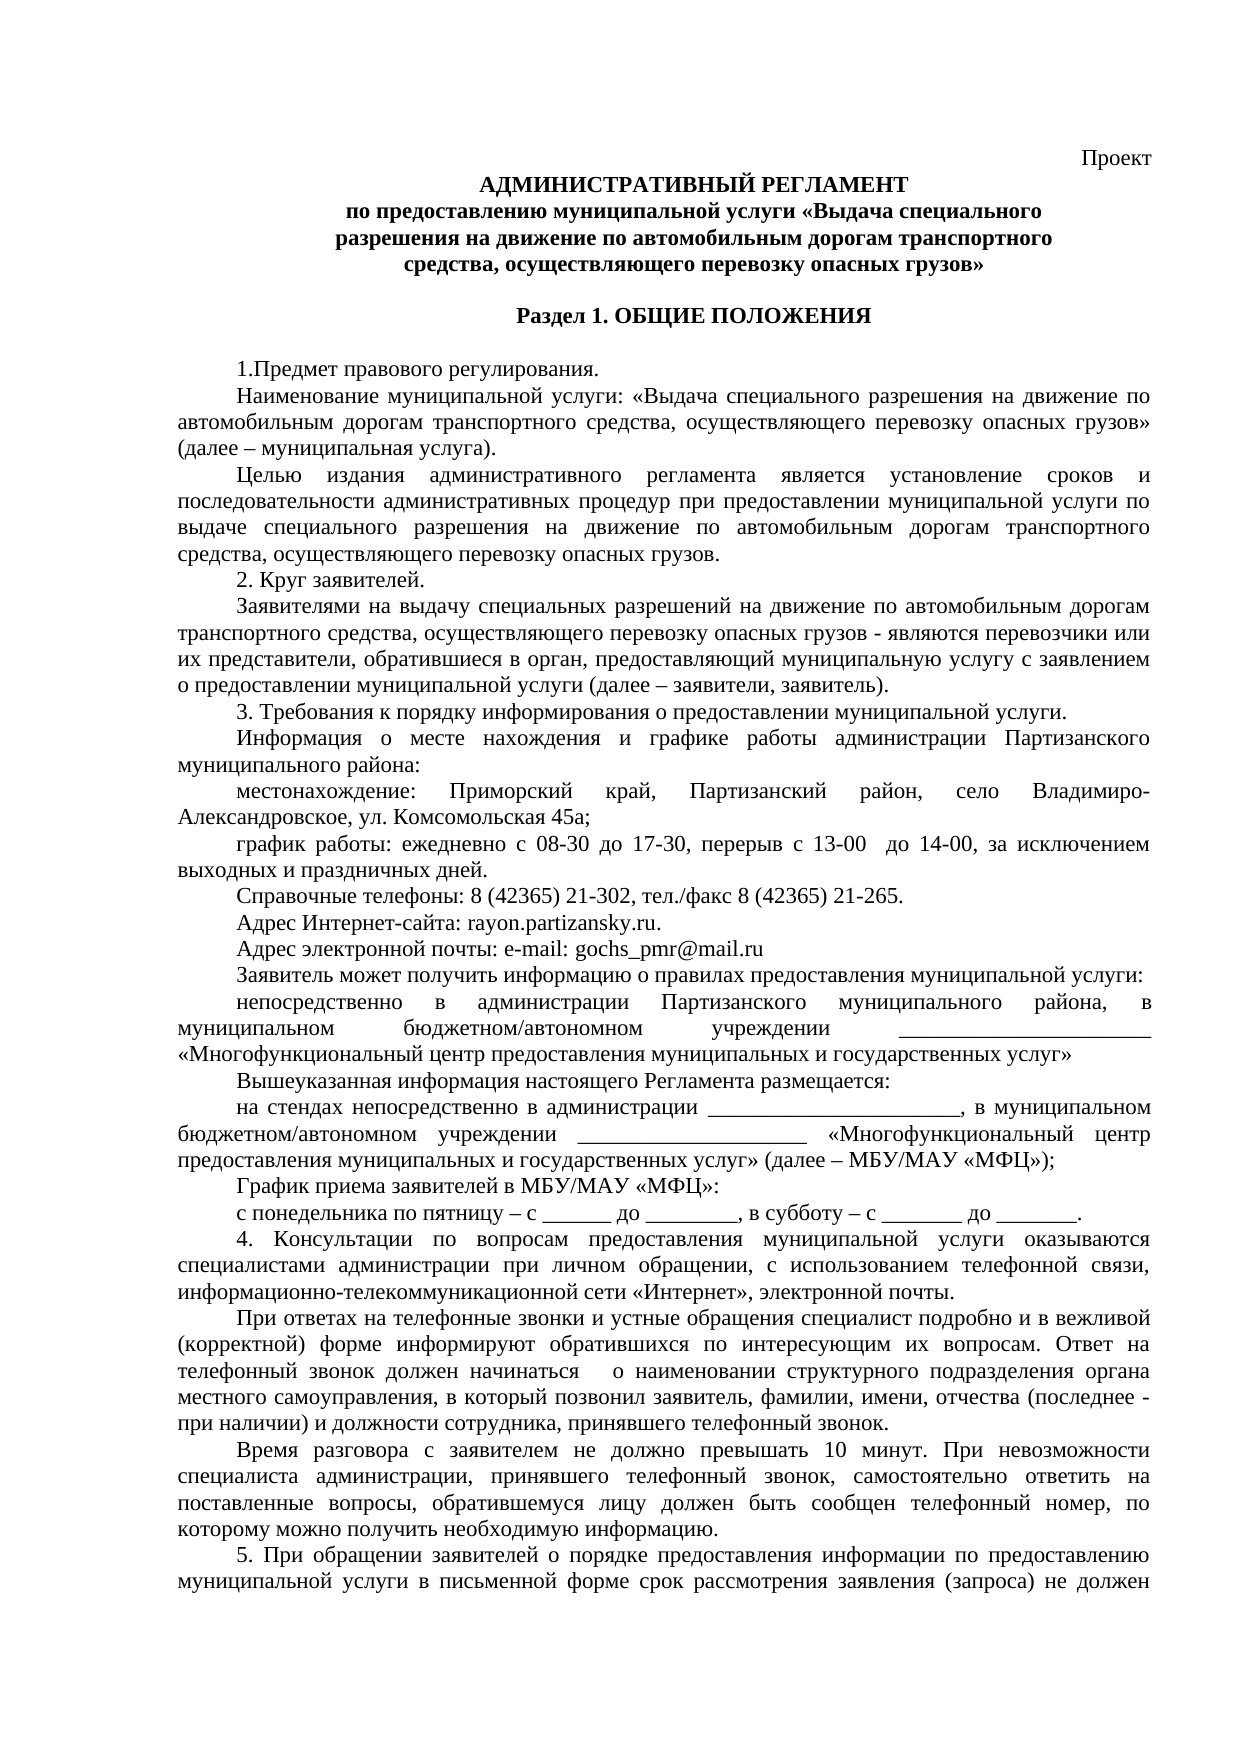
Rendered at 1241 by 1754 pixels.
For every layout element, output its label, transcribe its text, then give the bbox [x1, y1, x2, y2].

text 2. Круг заявителей. [177, 566, 1152, 592]
text АДМИНИСТРАТИВНЫЙ РЕГЛАМЕНТ [177, 171, 1152, 197]
text Время разговора с заявителем не должно превышать 10 минут. При невозможности специалиста администрации, принявшего телефонный звонок, самостоятельно ответить на поставленные вопросы, обратившемуся лицу должен быть сообщен телефонный номер, по которому можно получить необходимую информацию. [177, 1436, 1152, 1541]
text график работы: ежедневно с 08-30 до 17-30, перерыв с 13-00 до 14-00, за исключением выходных и праздничных дней. [177, 830, 1152, 882]
text 3. Требования к порядку информирования о предоставлении муниципальной услуги. [177, 698, 1152, 724]
text При ответах на телефонные звонки и устные обращения специалист подробно и в вежливой (корректной) форме информируют обратившихся по интересующим их вопросам. Ответ на телефонный звонок должен начинаться о наименовании структурного подразделения органа местного самоуправления, в который позвонил заявитель, фамилии, имени, отчества (последнее - при наличии) и должности сотрудника, принявшего телефонный звонок. [177, 1304, 1152, 1436]
text средства, осуществляющего перевозку опасных грузов» [177, 250, 1152, 276]
text 1.Предмет правового регулирования. [177, 355, 1152, 382]
text с понедельника по пятницу – с ______ до ________, в субботу – с _______ до _______. [177, 1199, 1152, 1225]
text Справочные телефоны: 8 (42365) 21-302, тел./факс 8 (42365) 21-265. [177, 882, 1152, 909]
text Адрес Интернет-сайта: rayon.partizansky.ru. [177, 909, 1152, 935]
text Раздел 1. ОБЩИЕ ПОЛОЖЕНИЯ [177, 303, 1152, 329]
text График приема заявителей в МБУ/МАУ «МФЦ»: [177, 1172, 1152, 1199]
text Адрес электронной почты: e-mail: gochs_pmr@mail.ru [177, 935, 1152, 961]
text непосредственно в администрации Партизанского муниципального района, в муниципальном бюджетном/автономном учреждении ______________________ «Многофункциональный центр предоставления муниципальных и государственных услуг» [177, 988, 1152, 1067]
text Заявителями на выдачу специальных разрешений на движение по автомобильным дорогам транспортного средства, осуществляющего перевозку опасных грузов - являются перевозчики или их представители, обратившиеся в орган, предоставляющий муниципальную услугу с заявлением о предоставлении муниципальной услуги (далее – заявители, заявитель). [177, 592, 1152, 698]
text на стендах непосредственно в администрации ______________________, в муниципальном бюджетном/автономном учреждении ____________________ «Многофункциональный центр предоставления муниципальных и государственных услуг» (далее – МБУ/МАУ «МФЦ»); [177, 1093, 1152, 1172]
text Заявитель может получить информацию о правилах предоставления муниципальной услуги: [177, 961, 1152, 988]
text 4. Консультации по вопросам предоставления муниципальной услуги оказываются специалистами администрации при личном обращении, с использованием телефонной связи, информационно-телекоммуникационной сети «Интернет», электронной почты. [177, 1225, 1152, 1304]
text местонахождение: Приморский край, Партизанский район, село Владимиро-Александровское, ул. Комсомольская 45а; [177, 777, 1152, 830]
text Вышеуказанная информация настоящего Регламента размещается: [177, 1067, 1152, 1093]
text по предоставлению муниципальной услуги «Выдача специального [177, 197, 1152, 223]
text Информация о месте нахождения и графике работы администрации Партизанского муниципального района: [177, 724, 1152, 777]
text разрешения на движение по автомобильным дорогам транспортного [177, 223, 1152, 250]
text Наименование муниципальной услуги: «Выдача специального разрешения на движение по автомобильным дорогам транспортного средства, осуществляющего перевозку опасных грузов» (далее – муниципальная услуга). [177, 382, 1152, 461]
text Целью издания административного регламента является установление сроков и последовательности административных процедур при предоставлении муниципальной услуги по выдаче специального разрешения на движение по автомобильным дорогам транспортного средства, осуществляющего перевозку опасных грузов. [177, 461, 1152, 566]
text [177, 1541, 1152, 1594]
text Проект [177, 144, 1152, 171]
